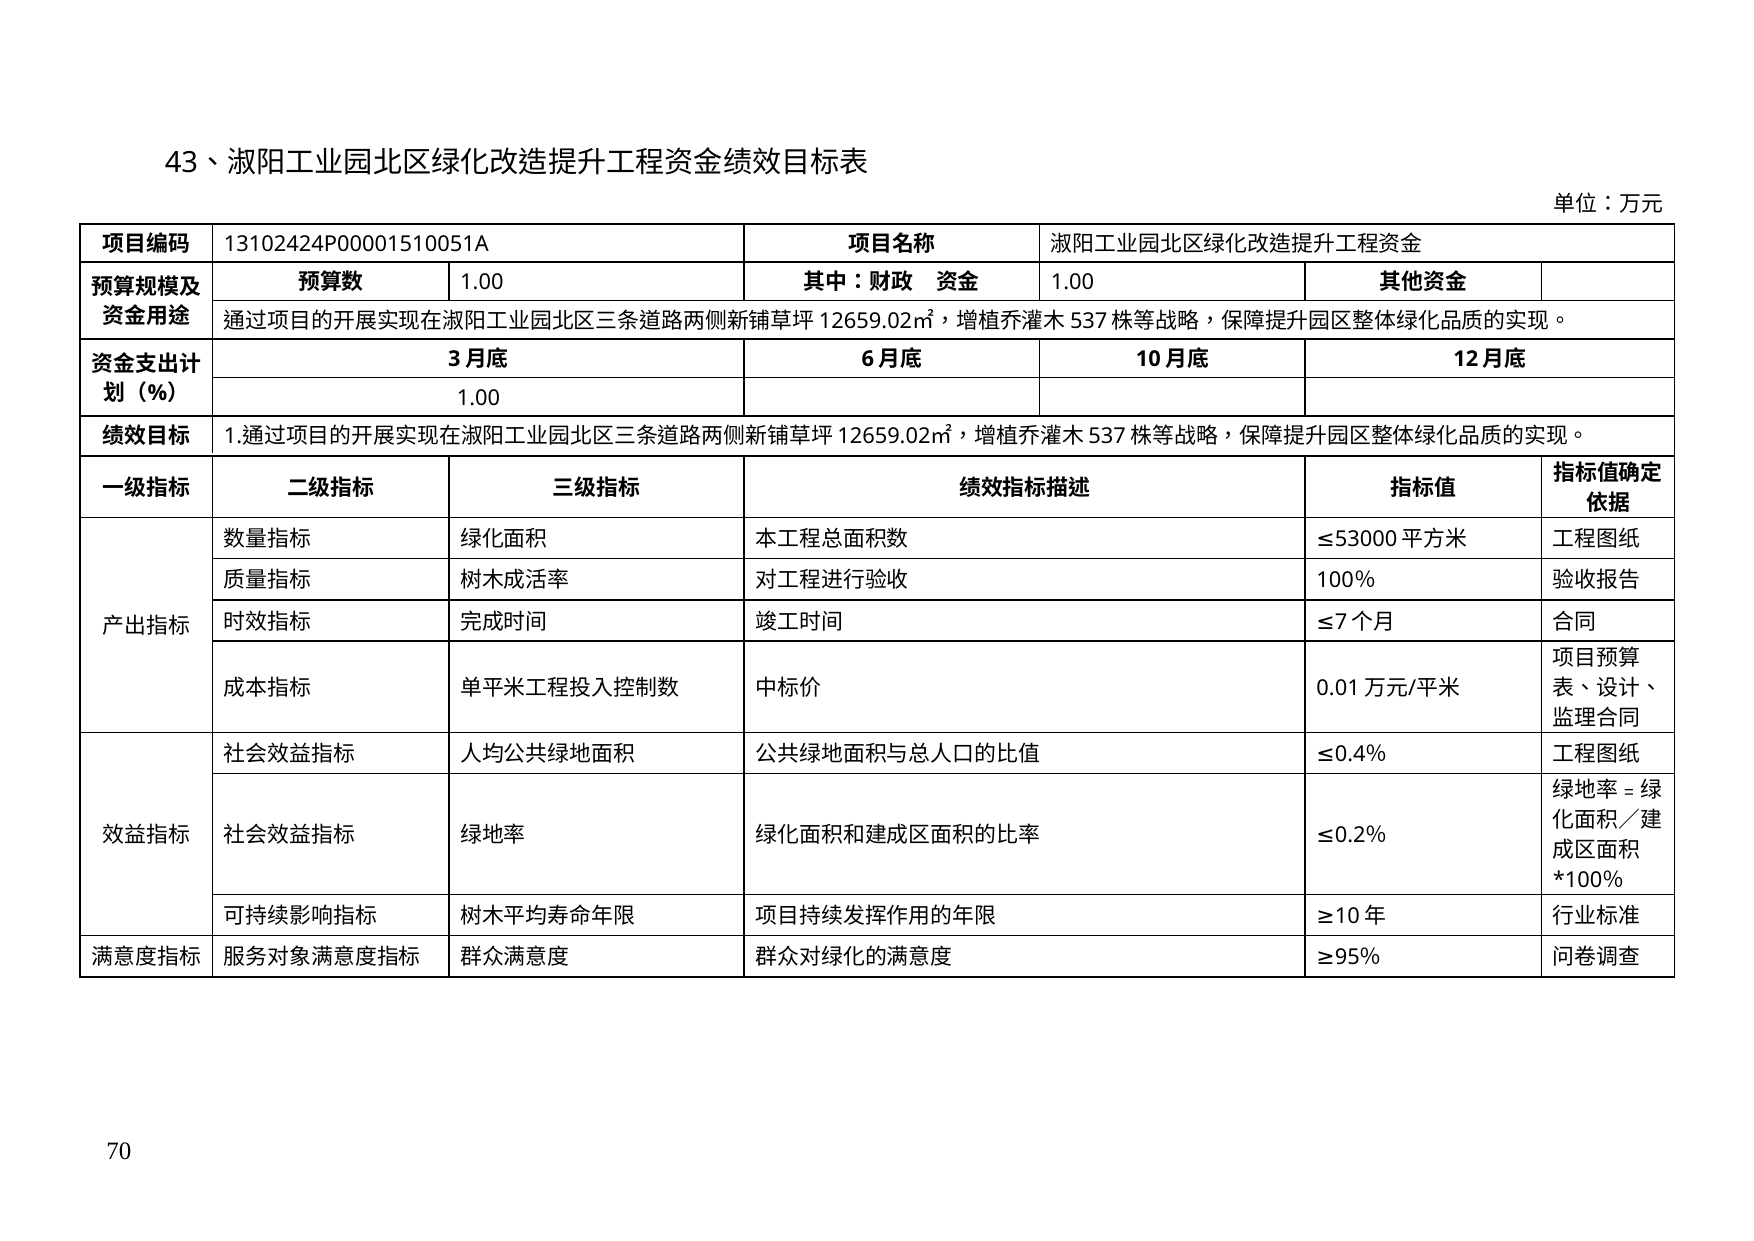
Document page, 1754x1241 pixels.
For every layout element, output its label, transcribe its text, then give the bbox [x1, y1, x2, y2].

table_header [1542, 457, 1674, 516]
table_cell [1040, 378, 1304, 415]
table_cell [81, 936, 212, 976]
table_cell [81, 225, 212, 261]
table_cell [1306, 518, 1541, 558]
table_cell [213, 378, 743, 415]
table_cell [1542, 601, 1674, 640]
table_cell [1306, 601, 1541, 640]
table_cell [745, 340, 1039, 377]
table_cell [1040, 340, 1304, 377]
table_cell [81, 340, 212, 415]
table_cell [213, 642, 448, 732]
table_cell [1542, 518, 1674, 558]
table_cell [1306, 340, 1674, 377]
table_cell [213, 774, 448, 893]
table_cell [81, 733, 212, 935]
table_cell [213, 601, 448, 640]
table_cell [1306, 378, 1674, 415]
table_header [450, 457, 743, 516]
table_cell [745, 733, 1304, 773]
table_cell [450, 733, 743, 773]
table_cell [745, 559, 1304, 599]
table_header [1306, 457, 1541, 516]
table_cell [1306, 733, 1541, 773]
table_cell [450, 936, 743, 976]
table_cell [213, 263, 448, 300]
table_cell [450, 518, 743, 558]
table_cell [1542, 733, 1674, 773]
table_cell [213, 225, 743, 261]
text 43、淑阳工业园北区绿化改造提升工程资金绩效目标表 [106, 142, 1648, 181]
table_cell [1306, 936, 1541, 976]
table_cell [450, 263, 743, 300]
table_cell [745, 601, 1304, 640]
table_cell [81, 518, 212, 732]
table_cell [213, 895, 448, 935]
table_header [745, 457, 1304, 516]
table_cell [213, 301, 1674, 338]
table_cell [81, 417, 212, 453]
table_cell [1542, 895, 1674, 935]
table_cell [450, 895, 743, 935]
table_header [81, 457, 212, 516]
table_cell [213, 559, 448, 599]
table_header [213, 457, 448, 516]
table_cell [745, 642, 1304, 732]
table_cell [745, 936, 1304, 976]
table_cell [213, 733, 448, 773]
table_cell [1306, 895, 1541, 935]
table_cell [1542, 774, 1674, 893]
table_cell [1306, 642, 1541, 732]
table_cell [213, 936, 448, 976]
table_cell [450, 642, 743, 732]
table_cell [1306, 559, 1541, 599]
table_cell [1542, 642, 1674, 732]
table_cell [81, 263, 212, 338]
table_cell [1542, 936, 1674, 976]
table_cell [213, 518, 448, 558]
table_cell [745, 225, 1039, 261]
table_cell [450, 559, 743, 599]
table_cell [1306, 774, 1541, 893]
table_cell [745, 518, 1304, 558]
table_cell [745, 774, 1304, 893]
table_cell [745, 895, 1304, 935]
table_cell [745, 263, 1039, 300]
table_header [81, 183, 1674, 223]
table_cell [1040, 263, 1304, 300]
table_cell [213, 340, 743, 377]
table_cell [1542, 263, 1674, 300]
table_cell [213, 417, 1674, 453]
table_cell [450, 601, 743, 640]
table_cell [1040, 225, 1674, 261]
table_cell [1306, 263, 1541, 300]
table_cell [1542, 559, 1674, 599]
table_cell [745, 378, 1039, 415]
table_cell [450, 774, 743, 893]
